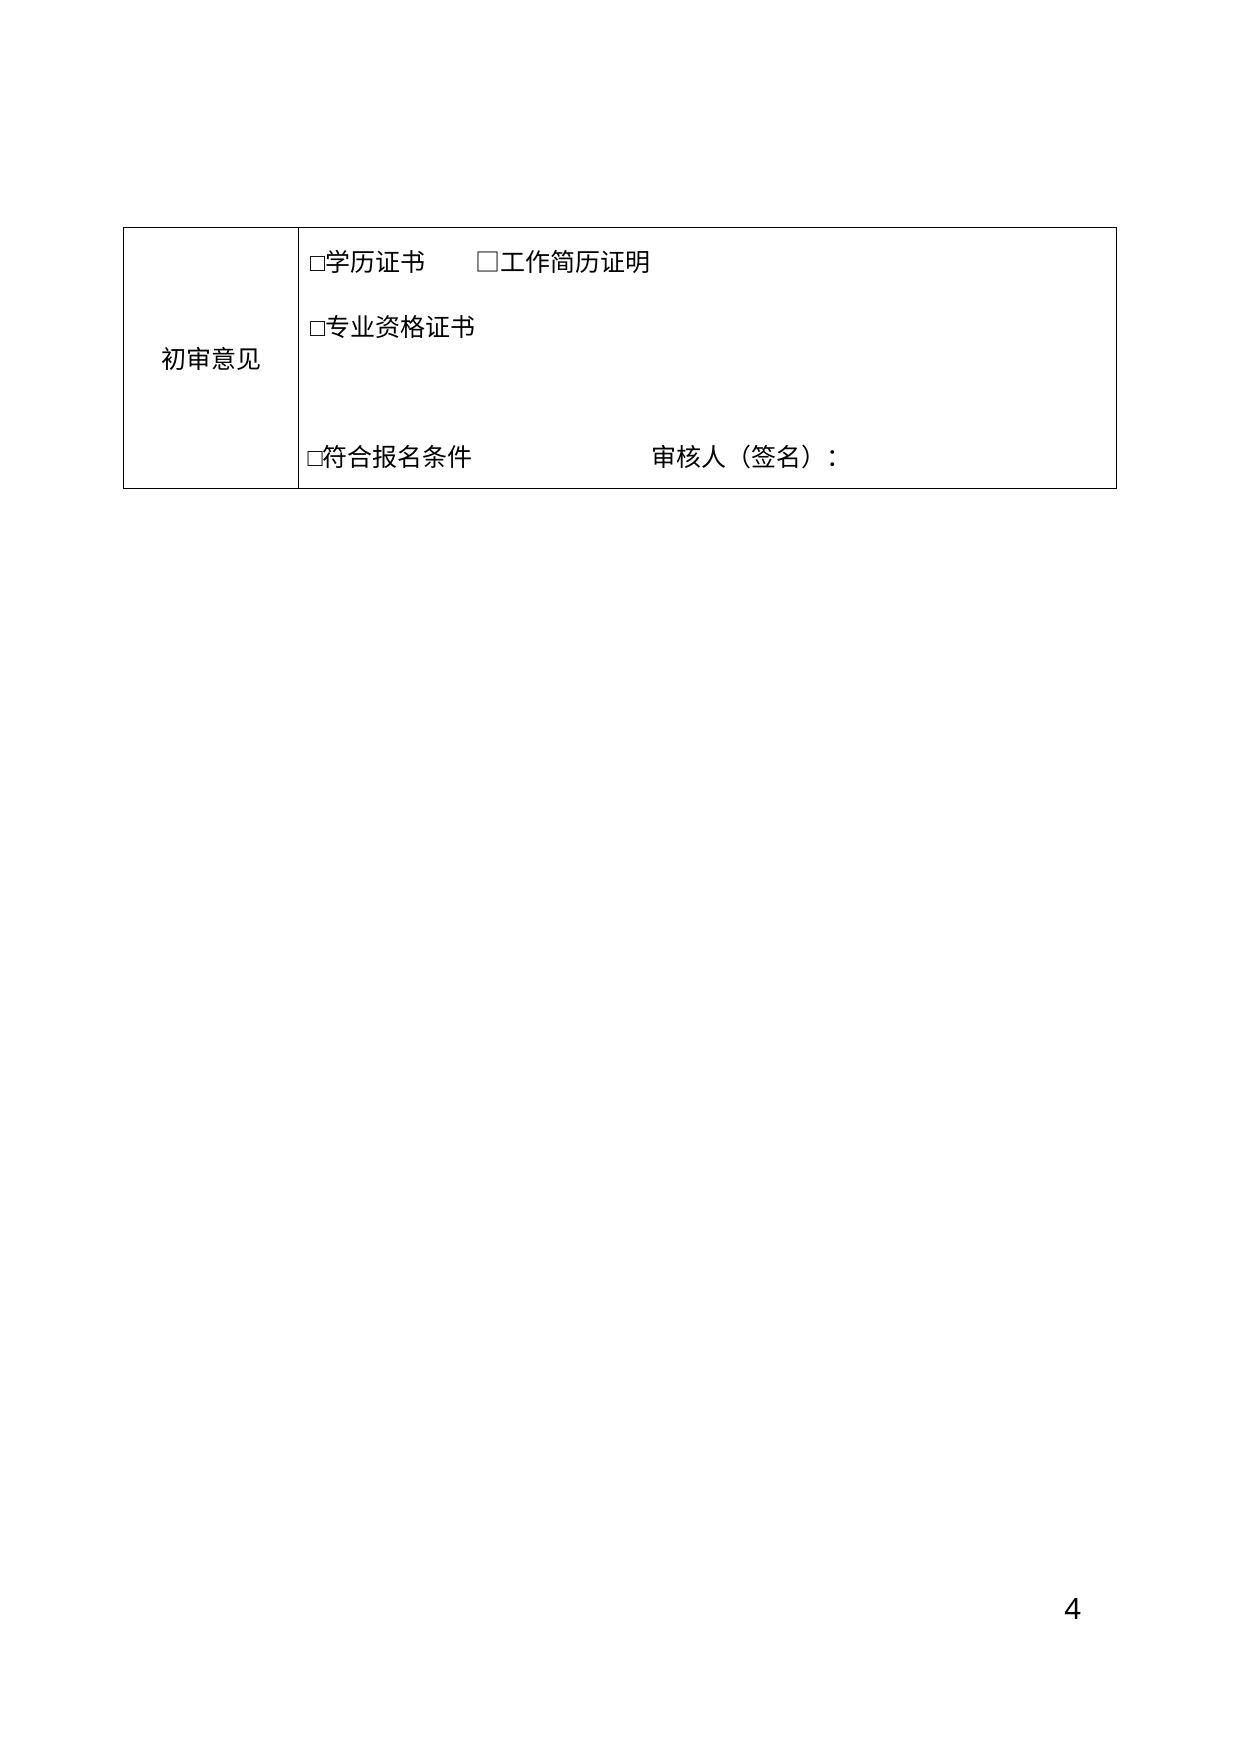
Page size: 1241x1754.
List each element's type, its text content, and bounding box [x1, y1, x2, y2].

table_cell □学历证书 □工作简历证明 □专业资格证书 □符合报名条件 审核人（签名）： [299, 228, 1116, 488]
table_cell 初审意见 [124, 228, 298, 488]
